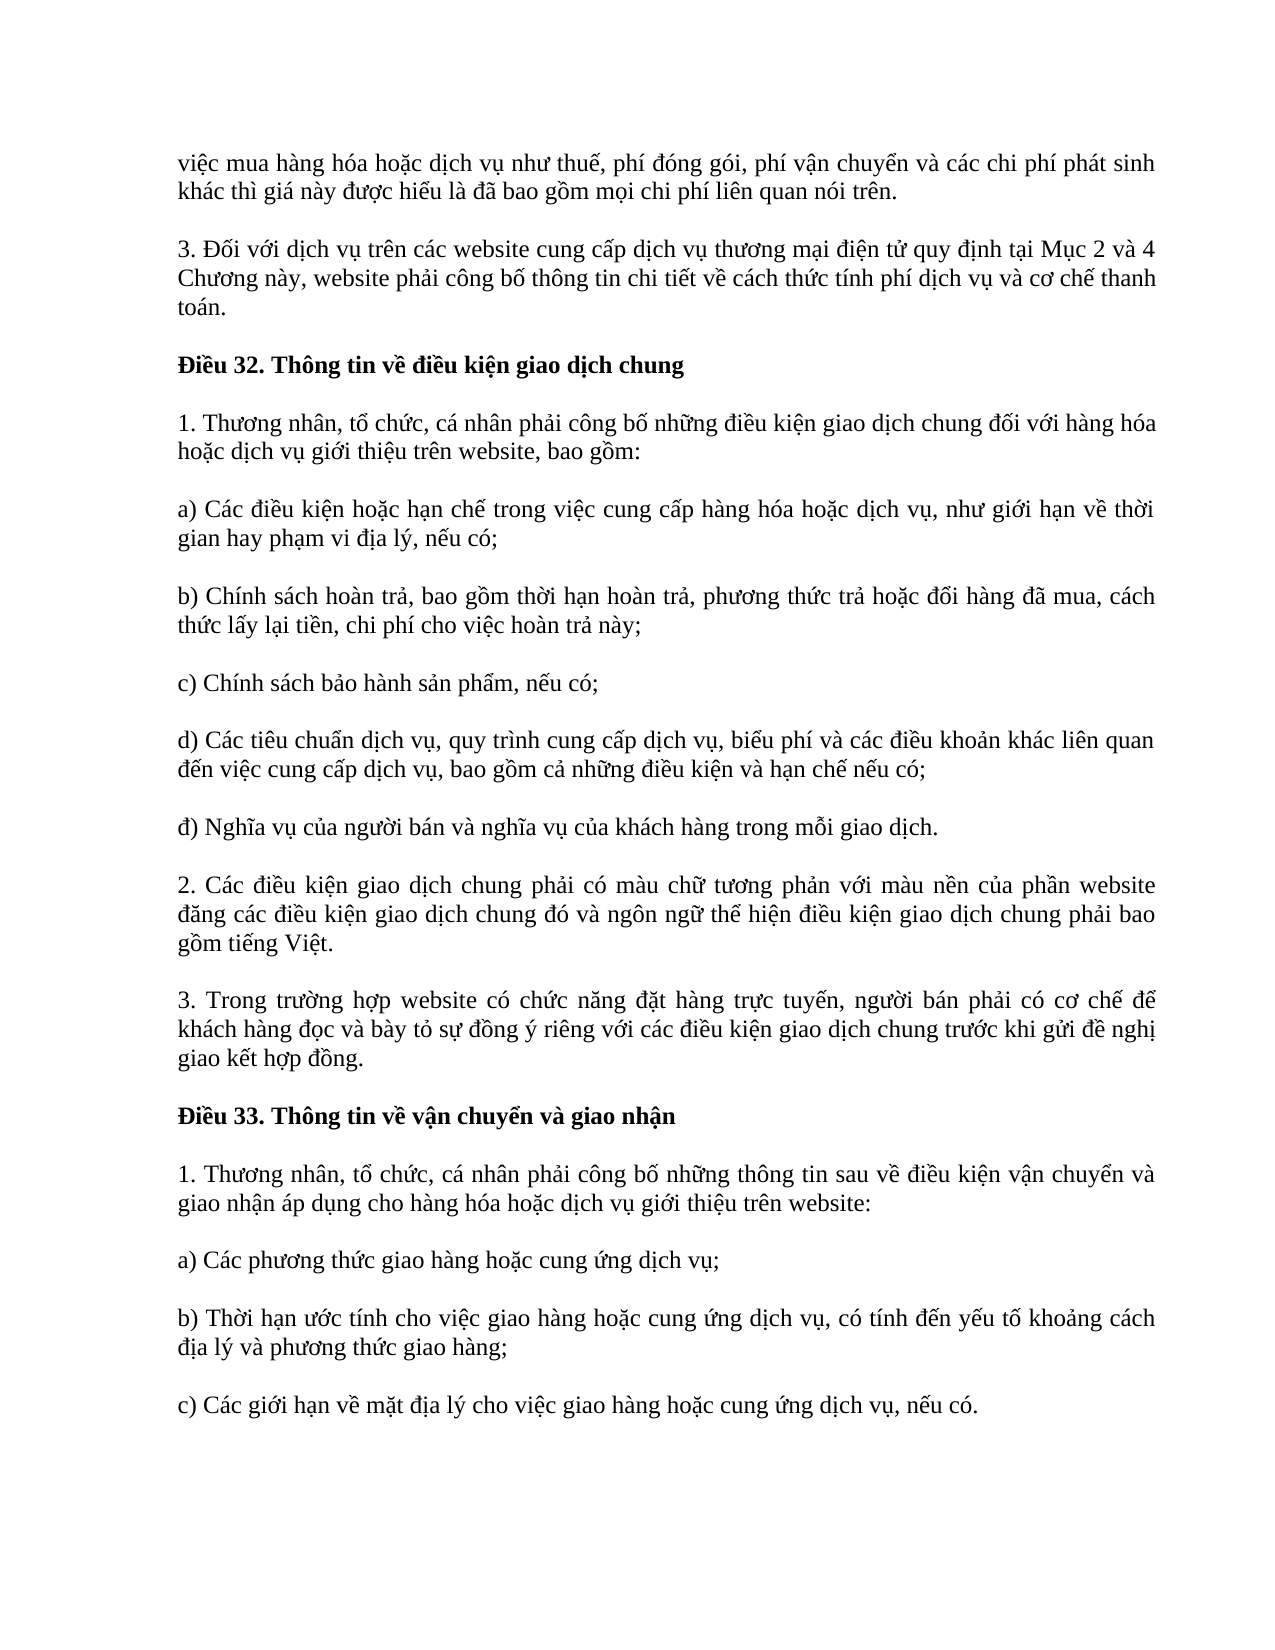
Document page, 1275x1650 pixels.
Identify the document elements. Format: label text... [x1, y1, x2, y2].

text 3. Đối với dịch vụ trên các website cung cấp dịch vụ thương mại điện tử quy định tại Mục 2 và 4 Chương này, website phải công bố thông tin chi tiết về cách thức tính phí dịch vụ và cơ chế thanh toán. [177, 234, 1157, 321]
text c) Chính sách bảo hành sản phẩm, nếu có; [177, 668, 1157, 696]
text đ) Nghĩa vụ của người bán và nghĩa vụ của khách hàng trong mỗi giao dịch. [177, 812, 1157, 841]
text d) Các tiêu chuẩn dịch vụ, quy trình cung cấp dịch vụ, biểu phí và các điều khoản khác liên quan đến việc cung cấp dịch vụ, bao gồm cả những điều kiện và hạn chế nếu có; [177, 726, 1157, 783]
text 3. Trong trường hợp website có chức năng đặt hàng trực tuyến, người bán phải có cơ chế để khách hàng đọc và bày tỏ sự đồng ý riêng với các điều kiện giao dịch chung trước khi gửi đề nghị giao kết hợp đồng. [177, 986, 1157, 1072]
text Điều 33. Thông tin về vận chuyển và giao nhận [177, 1101, 1157, 1130]
text 1. Thương nhân, tổ chức, cá nhân phải công bố những thông tin sau về điều kiện vận chuyển và giao nhận áp dụng cho hàng hóa hoặc dịch vụ giới thiệu trên website: [177, 1159, 1157, 1216]
text a) Các phương thức giao hàng hoặc cung ứng dịch vụ; [177, 1246, 1157, 1274]
text b) Thời hạn ước tính cho việc giao hàng hoặc cung ứng dịch vụ, có tính đến yếu tố khoảng cách địa lý và phương thức giao hàng; [177, 1303, 1157, 1361]
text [177, 148, 1157, 205]
text Điều 32. Thông tin về điều kiện giao dịch chung [177, 350, 1157, 378]
text c) Các giới hạn về mặt địa lý cho việc giao hàng hoặc cung ứng dịch vụ, nếu có. [177, 1390, 1157, 1419]
text b) Chính sách hoàn trả, bao gồm thời hạn hoàn trả, phương thức trả hoặc đổi hàng đã mua, cách thức lấy lại tiền, chi phí cho việc hoàn trả này; [177, 581, 1157, 638]
text 2. Các điều kiện giao dịch chung phải có màu chữ tương phản với màu nền của phần website đăng các điều kiện giao dịch chung đó và ngôn ngữ thể hiện điều kiện giao dịch chung phải bao gồm tiếng Việt. [177, 870, 1157, 956]
text 1. Thương nhân, tổ chức, cá nhân phải công bố những điều kiện giao dịch chung đối với hàng hóa hoặc dịch vụ giới thiệu trên website, bao gồm: [177, 408, 1157, 465]
text a) Các điều kiện hoặc hạn chế trong việc cung cấp hàng hóa hoặc dịch vụ, như giới hạn về thời gian hay phạm vi địa lý, nếu có; [177, 494, 1157, 552]
